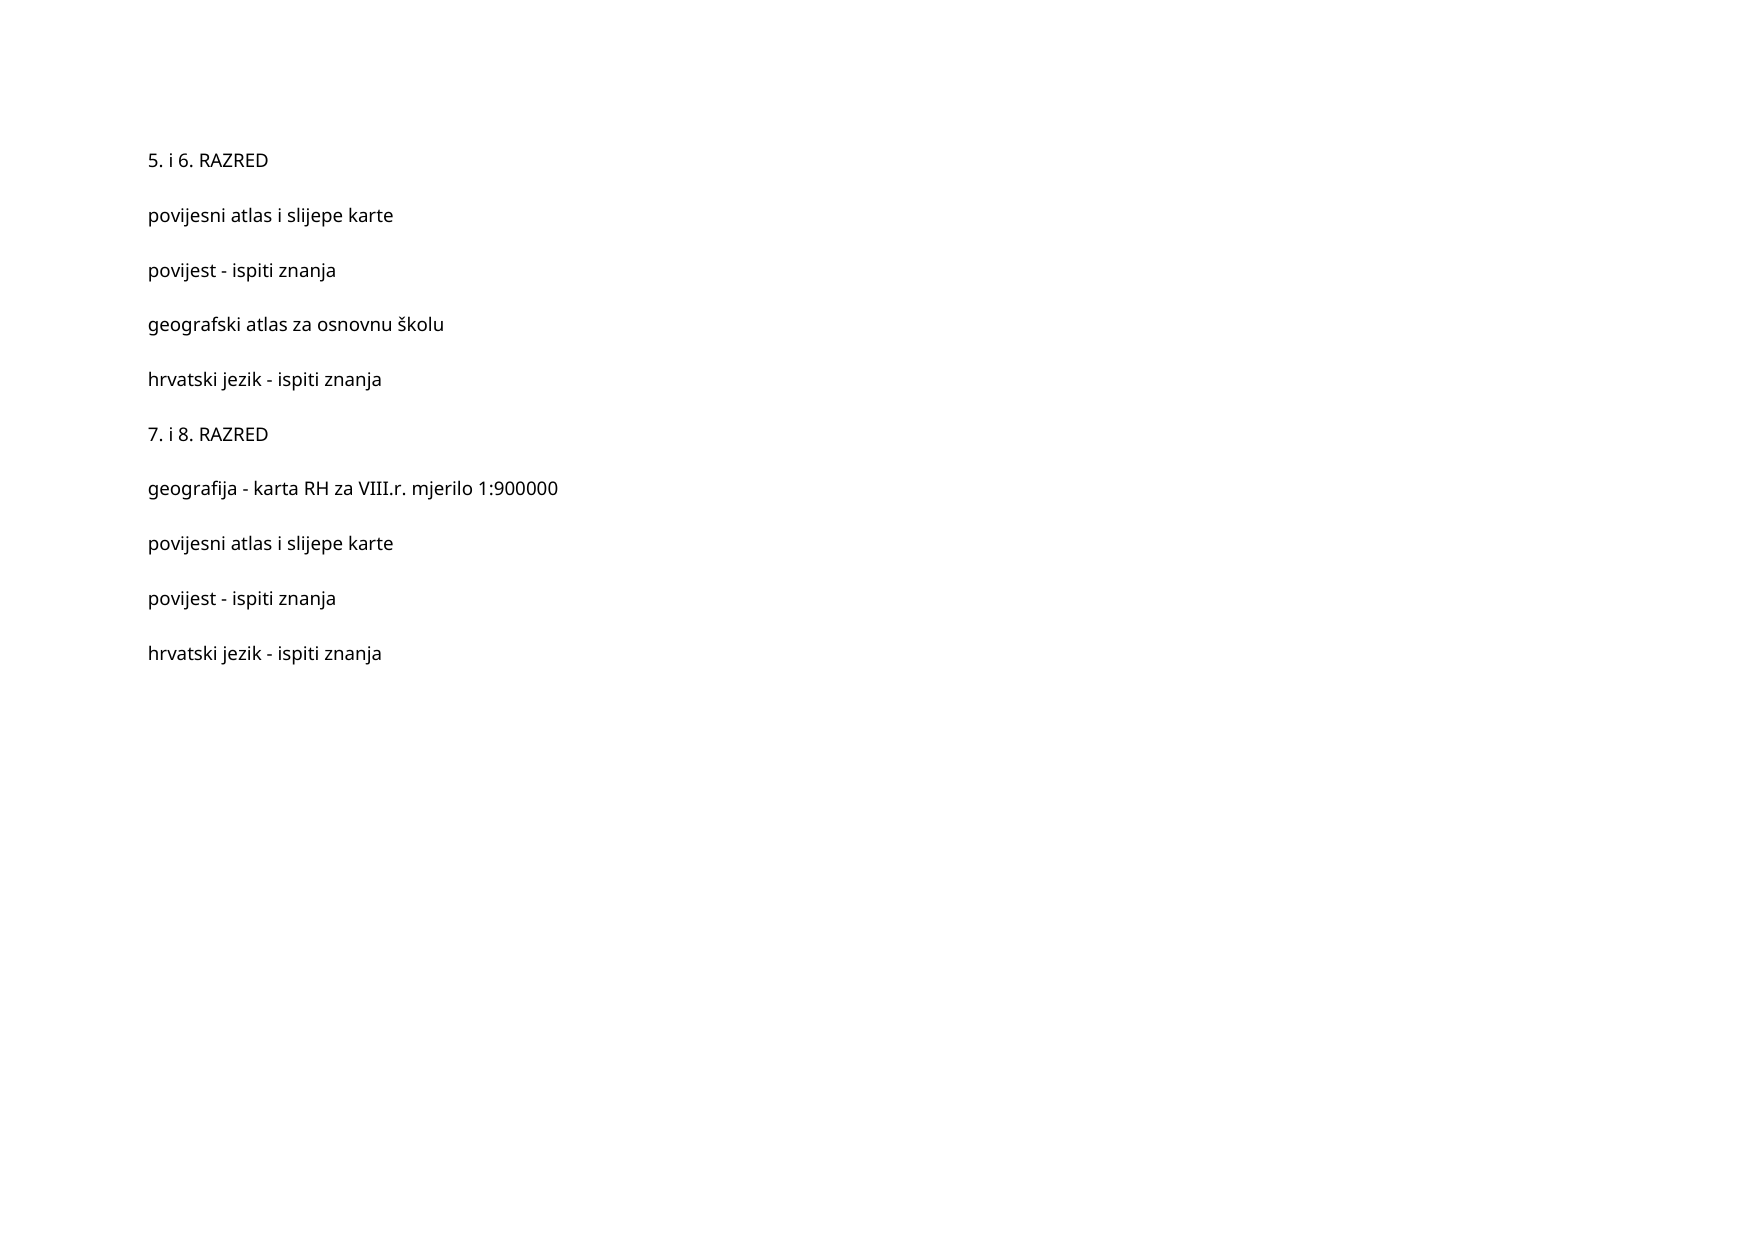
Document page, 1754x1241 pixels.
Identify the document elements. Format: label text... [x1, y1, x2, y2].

text hrvatski jezik - ispiti znanja [148, 640, 1606, 665]
text geografija - karta RH za VIII.r. mjerilo 1:900000 [148, 476, 1606, 501]
text geografski atlas za osnovnu školu [148, 312, 1606, 337]
text povijesni atlas i slijepe karte [148, 202, 1606, 228]
text 7. i 8. RAZRED [148, 421, 1606, 447]
text povijesni atlas i slijepe karte [148, 530, 1606, 556]
text povijest - ispiti znanja [148, 257, 1606, 282]
text hrvatski jezik - ispiti znanja [148, 366, 1606, 392]
text 5. i 6. RAZRED [148, 148, 1606, 173]
text povijest - ispiti znanja [148, 585, 1606, 611]
